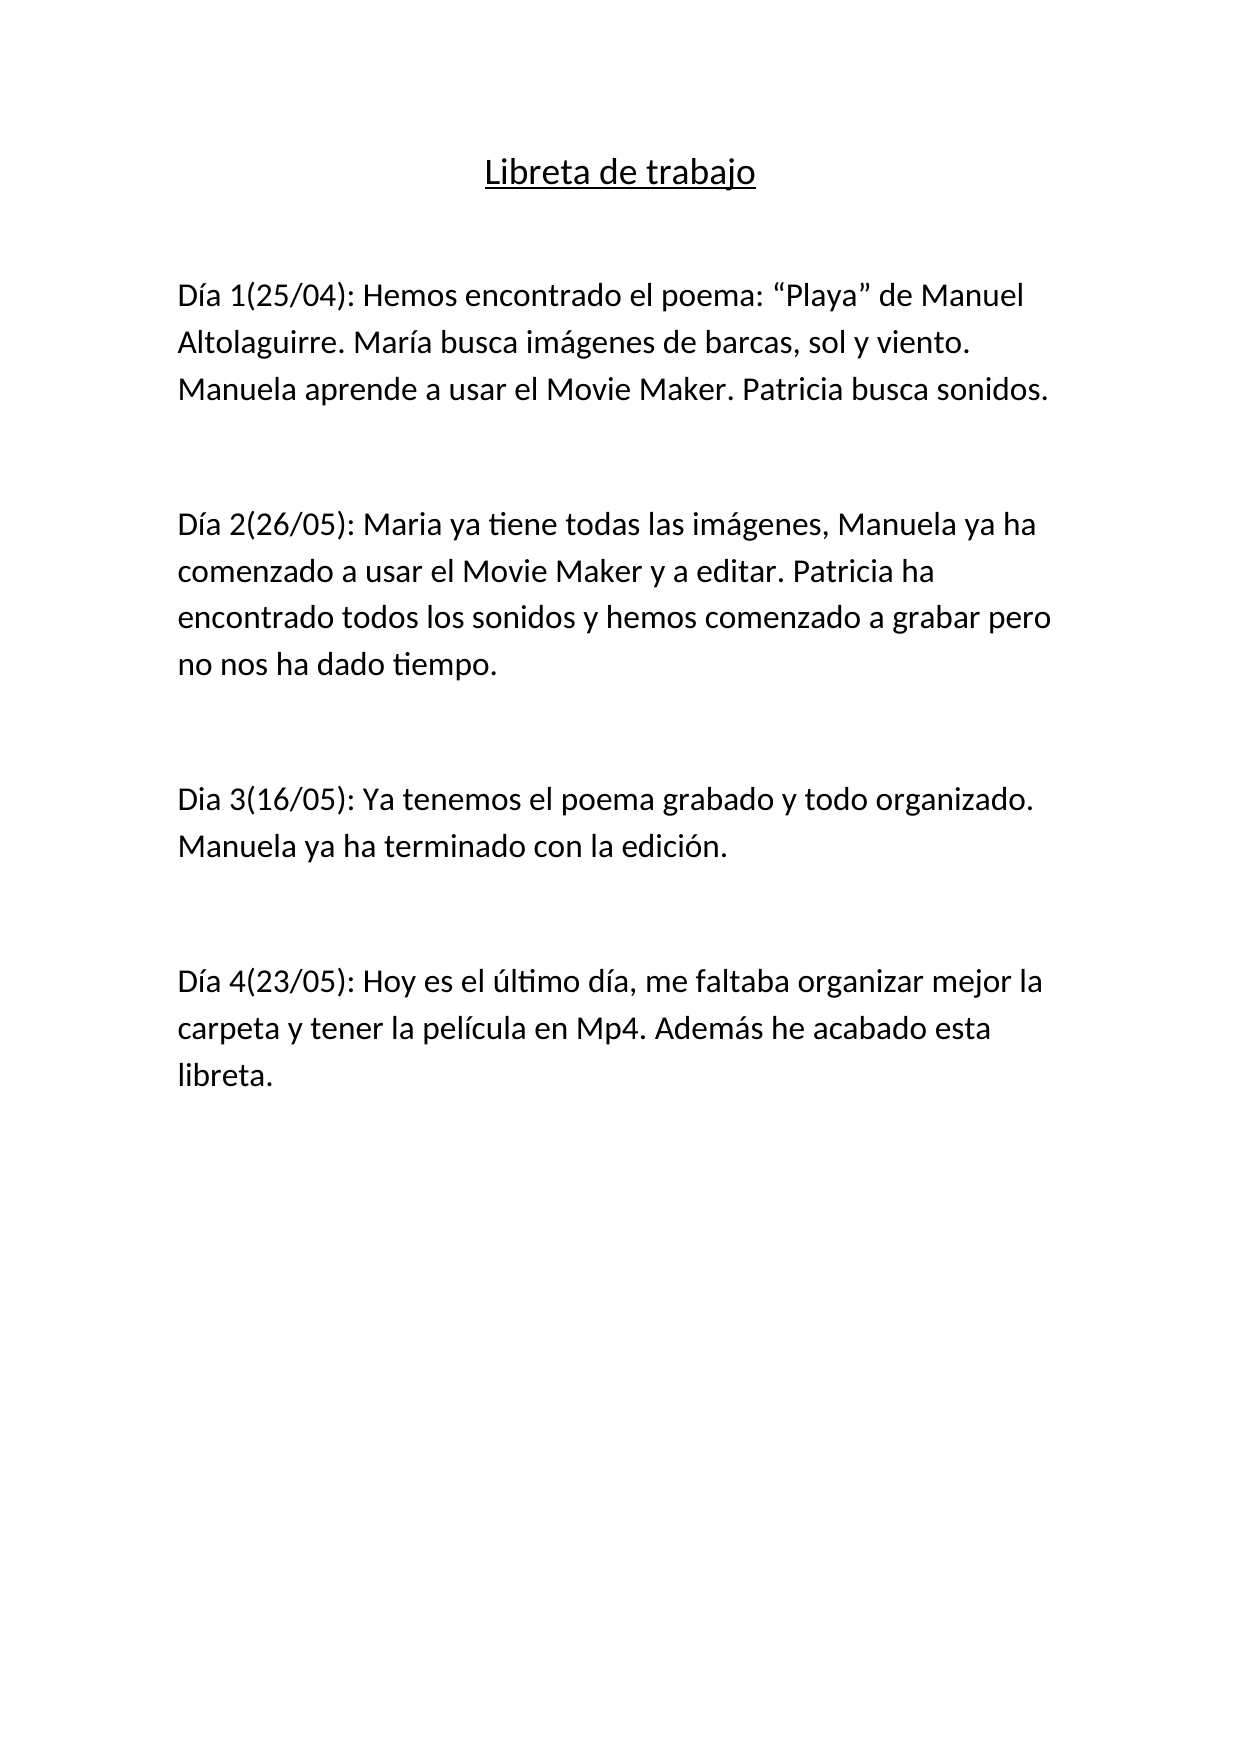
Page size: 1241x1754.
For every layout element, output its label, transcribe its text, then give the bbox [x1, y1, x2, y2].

text Dia 3(16/05): Ya tenemos el poema grabado y todo organizado. Manuela ya ha terminado con la edición. [177, 778, 1063, 866]
text Día 4(23/05): Hoy es el último día, me faltaba organizar mejor la carpeta y tener la película en Mp4. Además he acabado esta libreta. [177, 960, 1063, 1095]
text Día 2(26/05): Maria ya tiene todas las imágenes, Manuela ya ha comenzado a usar el Movie Maker y a editar. Patricia ha encontrado todos los sonidos y hemos comenzado a grabar pero no nos ha dado tiempo. [177, 503, 1063, 684]
text Libreta de trabajo [177, 148, 1063, 193]
text Día 1(25/04): Hemos encontrado el poema: “Playa” de Manuel Altolaguirre. María busca imágenes de barcas, sol y viento. Manuela aprende a usar el Movie Maker. Patricia busca sonidos. [177, 274, 1063, 408]
